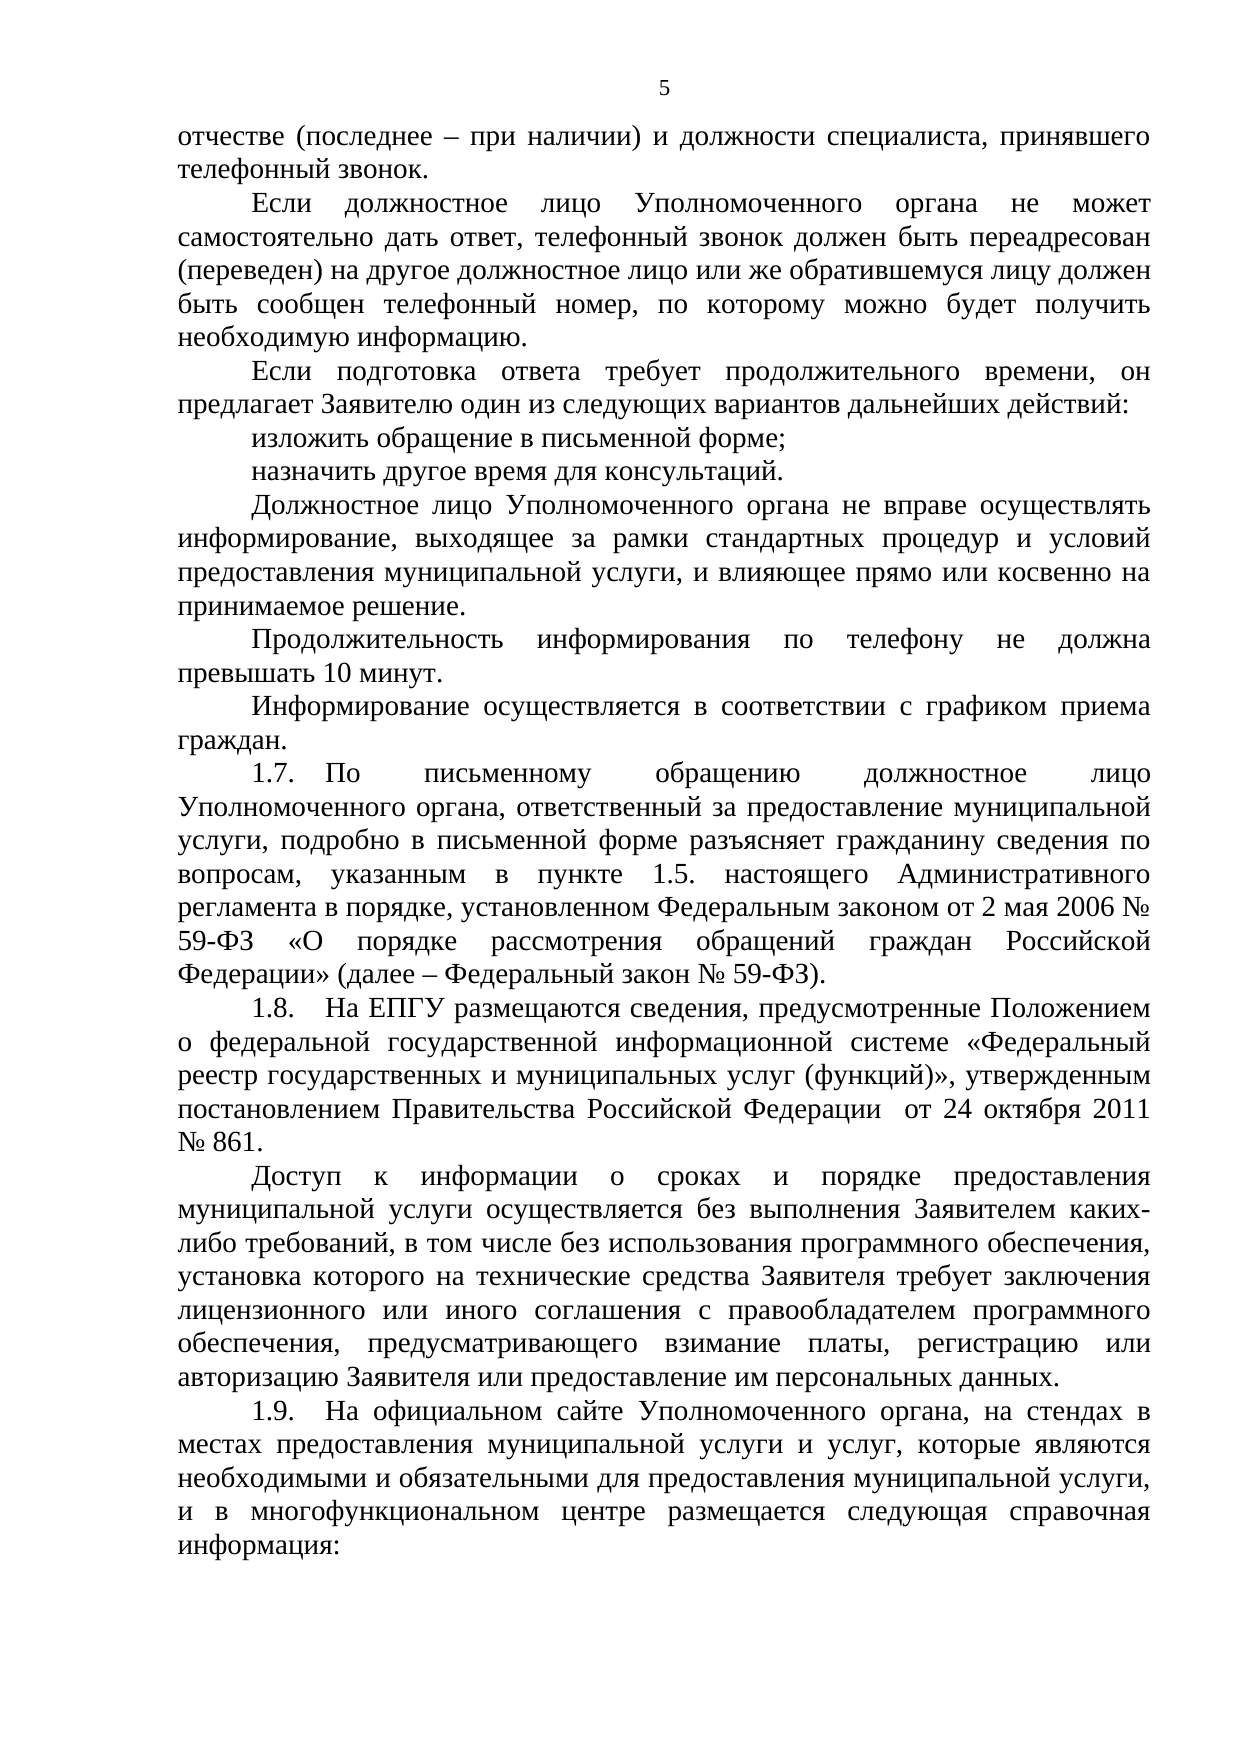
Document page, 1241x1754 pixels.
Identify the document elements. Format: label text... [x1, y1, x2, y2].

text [177, 118, 1152, 185]
text 1.9. На официальном сайте Уполномоченного органа, на стендах в местах предоставления муниципальной услуги и услуг, которые являются необходимыми и обязательными для предоставления муниципальной услуги, и в многофункциональном центре размещается следующая справочная информация: [177, 1393, 1152, 1560]
text Продолжительность информирования по телефону не должна превышать 10 минут. [177, 621, 1152, 688]
text Должностное лицо Уполномоченного органа не вправе осуществлять информирование, выходящее за рамки стандартных процедур и условий предоставления муниципальной услуги, и влияющее прямо или косвенно на принимаемое решение. [177, 487, 1152, 621]
text Информирование осуществляется в соответствии с графиком приема граждан. [177, 688, 1152, 755]
text Если должностное лицо Уполномоченного органа не может самостоятельно дать ответ, телефонный звонок должен быть переадресован (переведен) на другое должностное лицо или же обратившемуся лицу должен быть сообщен телефонный номер, по которому можно будет получить необходимую информацию. [177, 185, 1152, 353]
text 1.8. На ЕПГУ размещаются сведения, предусмотренные Положением о федеральной государственной информационной системе «Федеральный реестр государственных и муниципальных услуг (функций)», утвержденным постановлением Правительства Российской Федерации от 24 октября 2011 № 861. [177, 990, 1152, 1158]
text Если подготовка ответа требует продолжительного времени, он предлагает Заявителю один из следующих вариантов дальнейших действий: [177, 353, 1152, 420]
text 1.7. По письменному обращению должностное лицо Уполномоченного органа, ответственный за предоставление муниципальной услуги, подробно в письменной форме разъясняет гражданину сведения по вопросам, указанным в пункте 1.5. настоящего Административного регламента в порядке, установленном Федеральным законом от 2 мая 2006 № 59-ФЗ «О порядке рассмотрения обращений граждан Российской Федерации» (далее – Федеральный закон № 59-ФЗ). [177, 755, 1152, 990]
text Доступ к информации о сроках и порядке предоставления муниципальной услуги осуществляется без выполнения Заявителем каких-либо требований, в том числе без использования программного обеспечения, установка которого на технические средства Заявителя требует заключения лицензионного или иного соглашения с правообладателем программного обеспечения, предусматривающего взимание платы, регистрацию или авторизацию Заявителя или предоставление им персональных данных. [177, 1158, 1152, 1393]
text назначить другое время для консультаций. [177, 453, 1152, 487]
text изложить обращение в письменной форме; [177, 420, 1152, 453]
